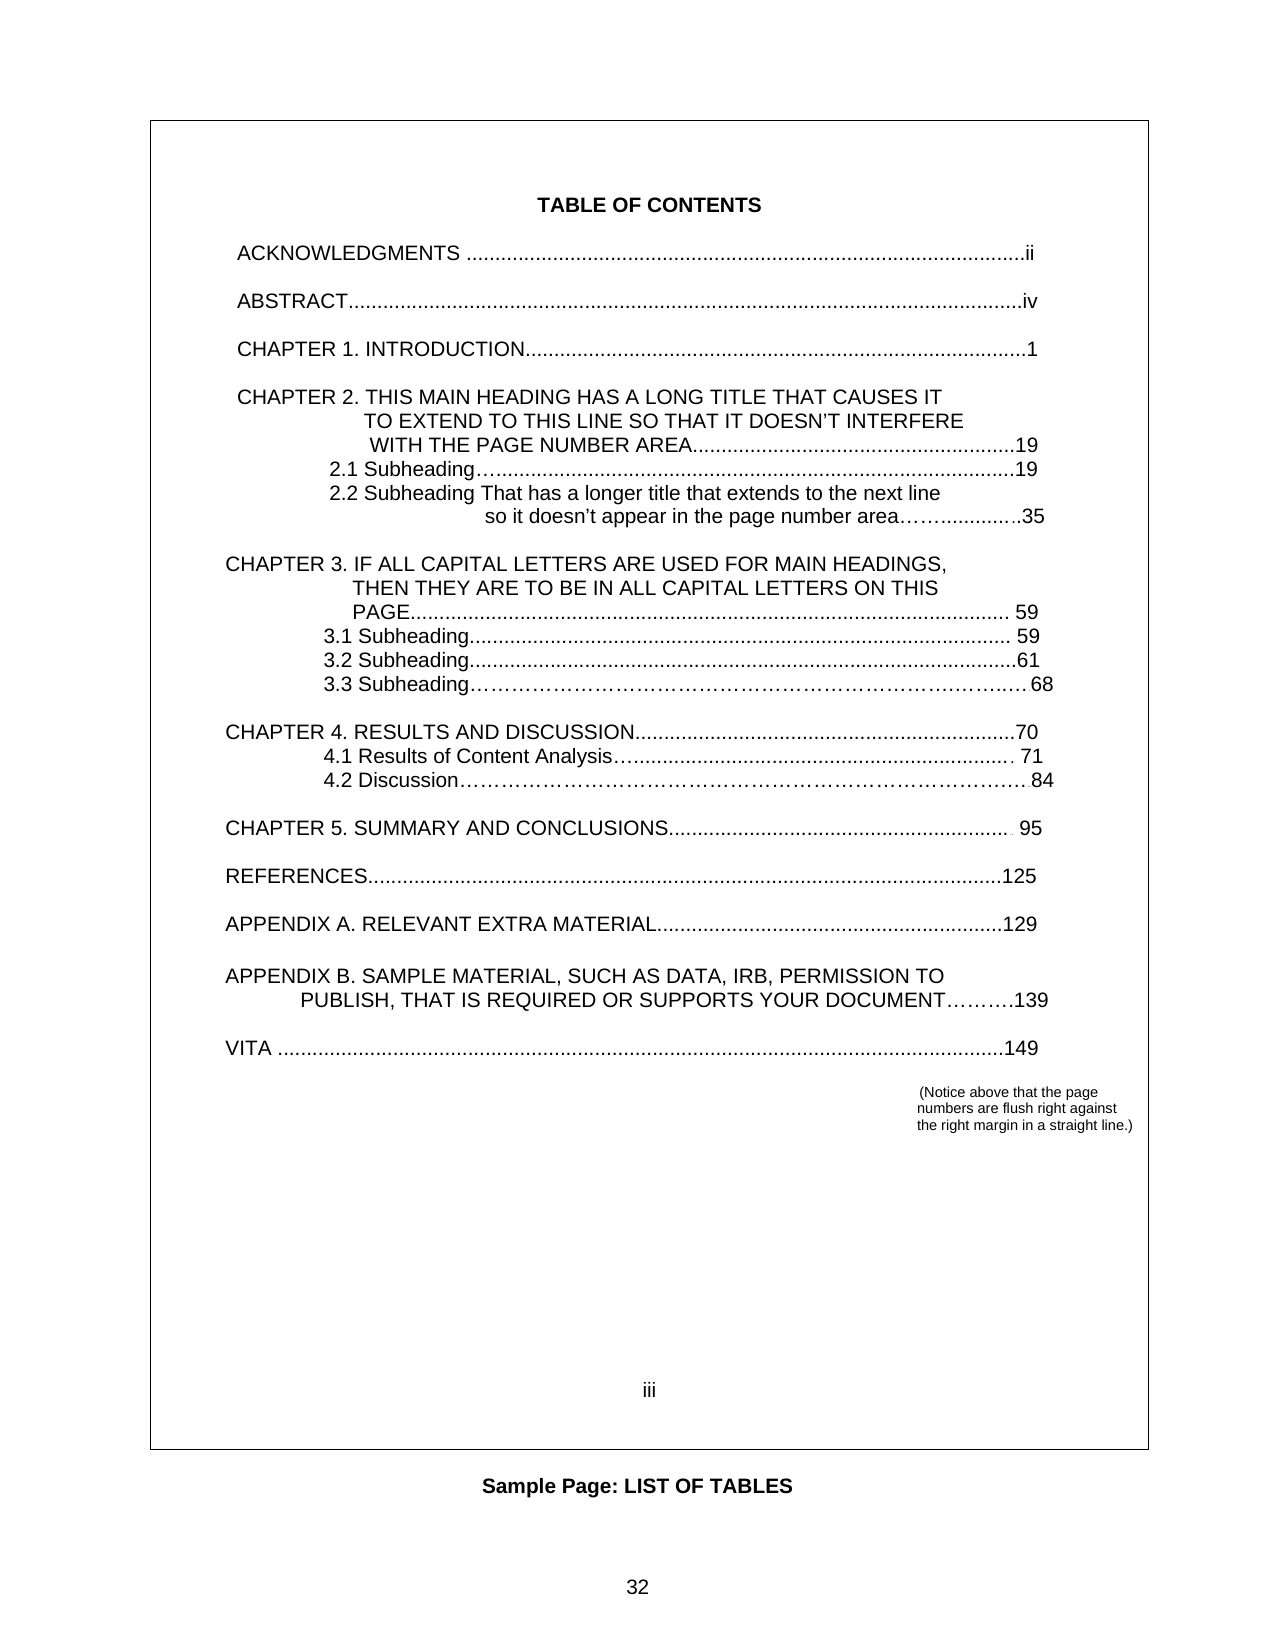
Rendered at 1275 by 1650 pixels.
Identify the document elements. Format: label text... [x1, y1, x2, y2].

table_header TABLE OF CONTENTS ACKNOWLEDGMENTS .................................................................................................ii ABSTRACT.....................................................................................................................iv CHAPTER 1. INTRODUCTION.......................................................................................1 CHAPTER 2. THIS MAIN HEADING HAS A LONG TITLE THAT CAUSES IT TO EXTEND TO THIS LINE SO THAT IT DOESN’T INTERFERE WITH THE PAGE NUMBER AREA........................................................19 2.1 Subheading…..........................................................................................19 2.2 Subheading That has a longer title that extends to the next line so it doesn’t appear in the page number area……..............35 CHAPTER 3. IF ALL CAPITAL LETTERS ARE USED FOR MAIN HEADINGS, THEN THEY ARE TO BE IN ALL CAPITAL LETTERS ON THIS PAGE........................................................................................................ 59 3.1 Subheading.............................................................................................. 59 3.2 Subheading...............................................................................................61 3.3 Subheading…………………………………………………………….……..….68 CHAPTER 4. RESULTS AND DISCUSSION..................................................................70 4.1 Results of Content Analysis….................................................................. 71 4.2 Discussion…………………………………………………………………….…..84 CHAPTER 5. SUMMARY AND CONCLUSIONS............................................................. 95 REFERENCES..............................................................................................................125 APPENDIX A. RELEVANT EXTRA MATERIAL............................................................129 APPENDIX B. SAMPLE MATERIAL, SUCH AS DATA, IRB, PERMISSION TO PUBLISH, THAT IS REQUIRED OR SUPPORTS YOUR DOCUMENT……….139 VITA ..............................................................................................................................149 (Notice above that the page numbers are flush right against the right margin in a straight line.) iii [151, 121, 1148, 1449]
text Sample Page: LIST OF TABLES [150, 1474, 1125, 1498]
